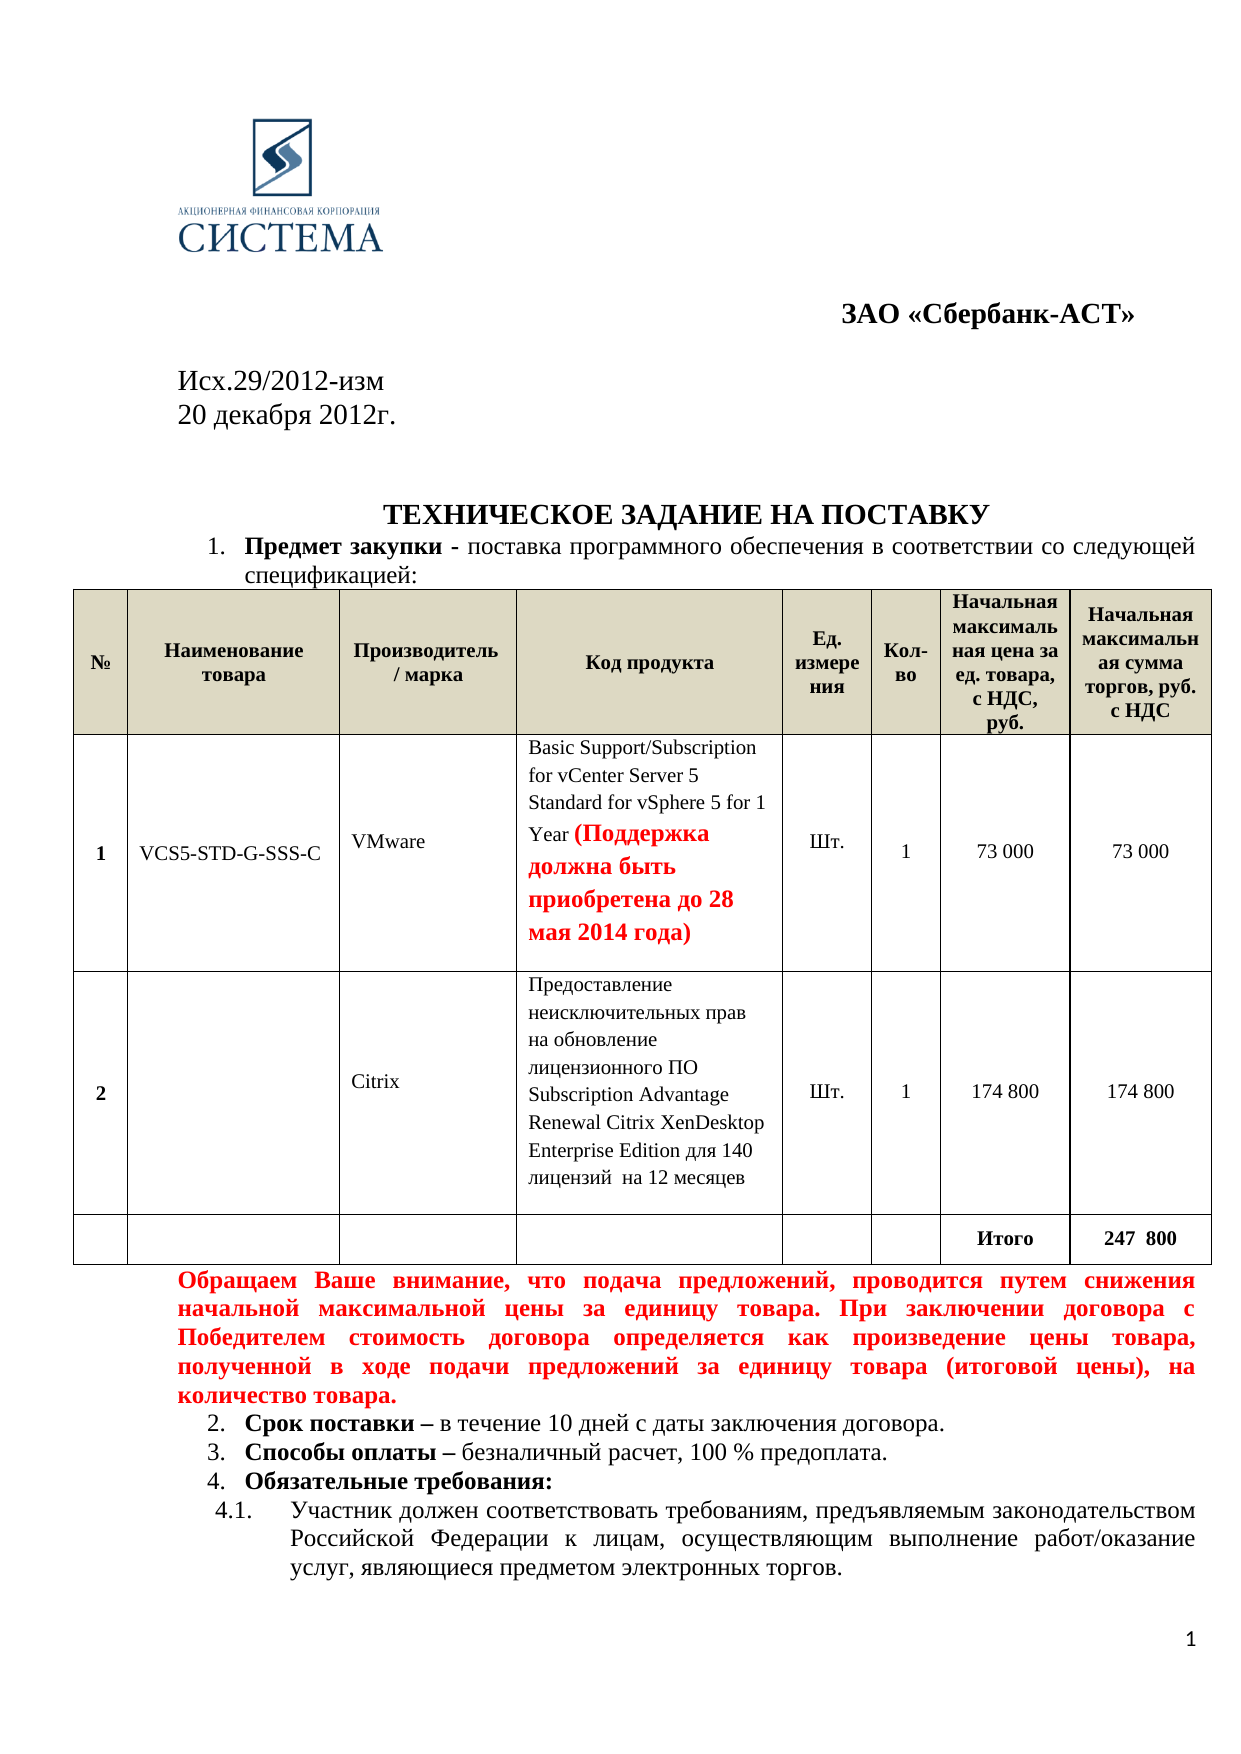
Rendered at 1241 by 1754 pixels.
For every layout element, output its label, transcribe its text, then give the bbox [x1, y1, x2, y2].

table_header Начальная максимальная цена за ед. товара, с НДС, руб. [941, 590, 1069, 734]
table_cell Предоставление неисключительных прав на обновление лицензионного ПО Subscription Advantage Renewal Citrix XenDesktop Enterprise Edition для 140 лицензий на 12 месяцев [517, 972, 782, 1214]
table_cell 1 [872, 972, 940, 1214]
table_cell [783, 1215, 871, 1264]
text Обращаем Ваше внимание, что подача предложений, проводится путем снижения начальной максимальной цены за единицу товара. При заключении договора с Победителем стоимость договора определяется как произведение цены товара, полученной в ходе подачи предложений за единицу товара (итоговой цены), на количество товара. [177, 1265, 1196, 1408]
table_cell Citrix [340, 972, 516, 1214]
table_header Код продукта [517, 590, 782, 734]
table_cell Шт. [783, 972, 871, 1214]
picture [177, 118, 384, 269]
table_cell [517, 1215, 782, 1264]
table_cell VCS5-STD-G-SSS-C [128, 735, 339, 971]
table_header № [74, 590, 127, 734]
text Исх.29/2012-изм [177, 363, 1196, 397]
table_header Кол-во [872, 590, 940, 734]
list Обязательные требования: [207, 1466, 1196, 1495]
table_cell [340, 1215, 516, 1264]
table_cell [872, 1215, 940, 1264]
table_cell Итого [941, 1215, 1069, 1264]
table_header Ед. измерения [783, 590, 871, 734]
table_cell 174 800 [941, 972, 1069, 1214]
table_cell 1 [74, 735, 127, 971]
table_cell 247 800 [1071, 1215, 1211, 1264]
table_header Производитель / марка [340, 590, 516, 734]
text ЗАО «Сбербанк-АСТ» [767, 296, 1196, 330]
table_cell 73 000 [1071, 735, 1211, 971]
table_cell [74, 1215, 127, 1264]
table_cell VMware [340, 735, 516, 971]
text 20 декабря 2012г. [177, 397, 1196, 430]
text ТЕХНИЧЕСКОЕ ЗАДАНИЕ НА ПОСТАВКУ [177, 497, 1196, 531]
table_cell 174 800 [1071, 972, 1211, 1214]
list Предмет закупки - поставка программного обеспечения в соответствии со следующей спецификацией: [207, 531, 1196, 588]
list Участник должен соответствовать требованиям, предъявляемым законодательством Российской Федерации к лицам, осуществляющим выполнение работ/оказание услуг, являющиеся предметом электронных торгов. [215, 1495, 1196, 1581]
list Срок поставки – в течение 10 дней с даты заключения договора. [207, 1408, 1196, 1437]
table_cell 2 [74, 972, 127, 1214]
table_header Наименование товара [128, 590, 339, 734]
table_cell [128, 1215, 339, 1264]
table_cell 1 [872, 735, 940, 971]
table_header Начальная максимальная сумма торгов, руб. с НДС [1071, 590, 1211, 734]
table_cell Basic Support/Subscription for vCenter Server 5 Standard for vSphere 5 for 1 Year (Поддержка должна быть приобретена до 28 мая 2014 года) [517, 735, 782, 971]
table_cell Шт. [783, 735, 871, 971]
table_cell [128, 972, 339, 1214]
list Способы оплаты – безналичный расчет, 100 % предоплата. [207, 1437, 1196, 1466]
table_cell 73 000 [941, 735, 1069, 971]
